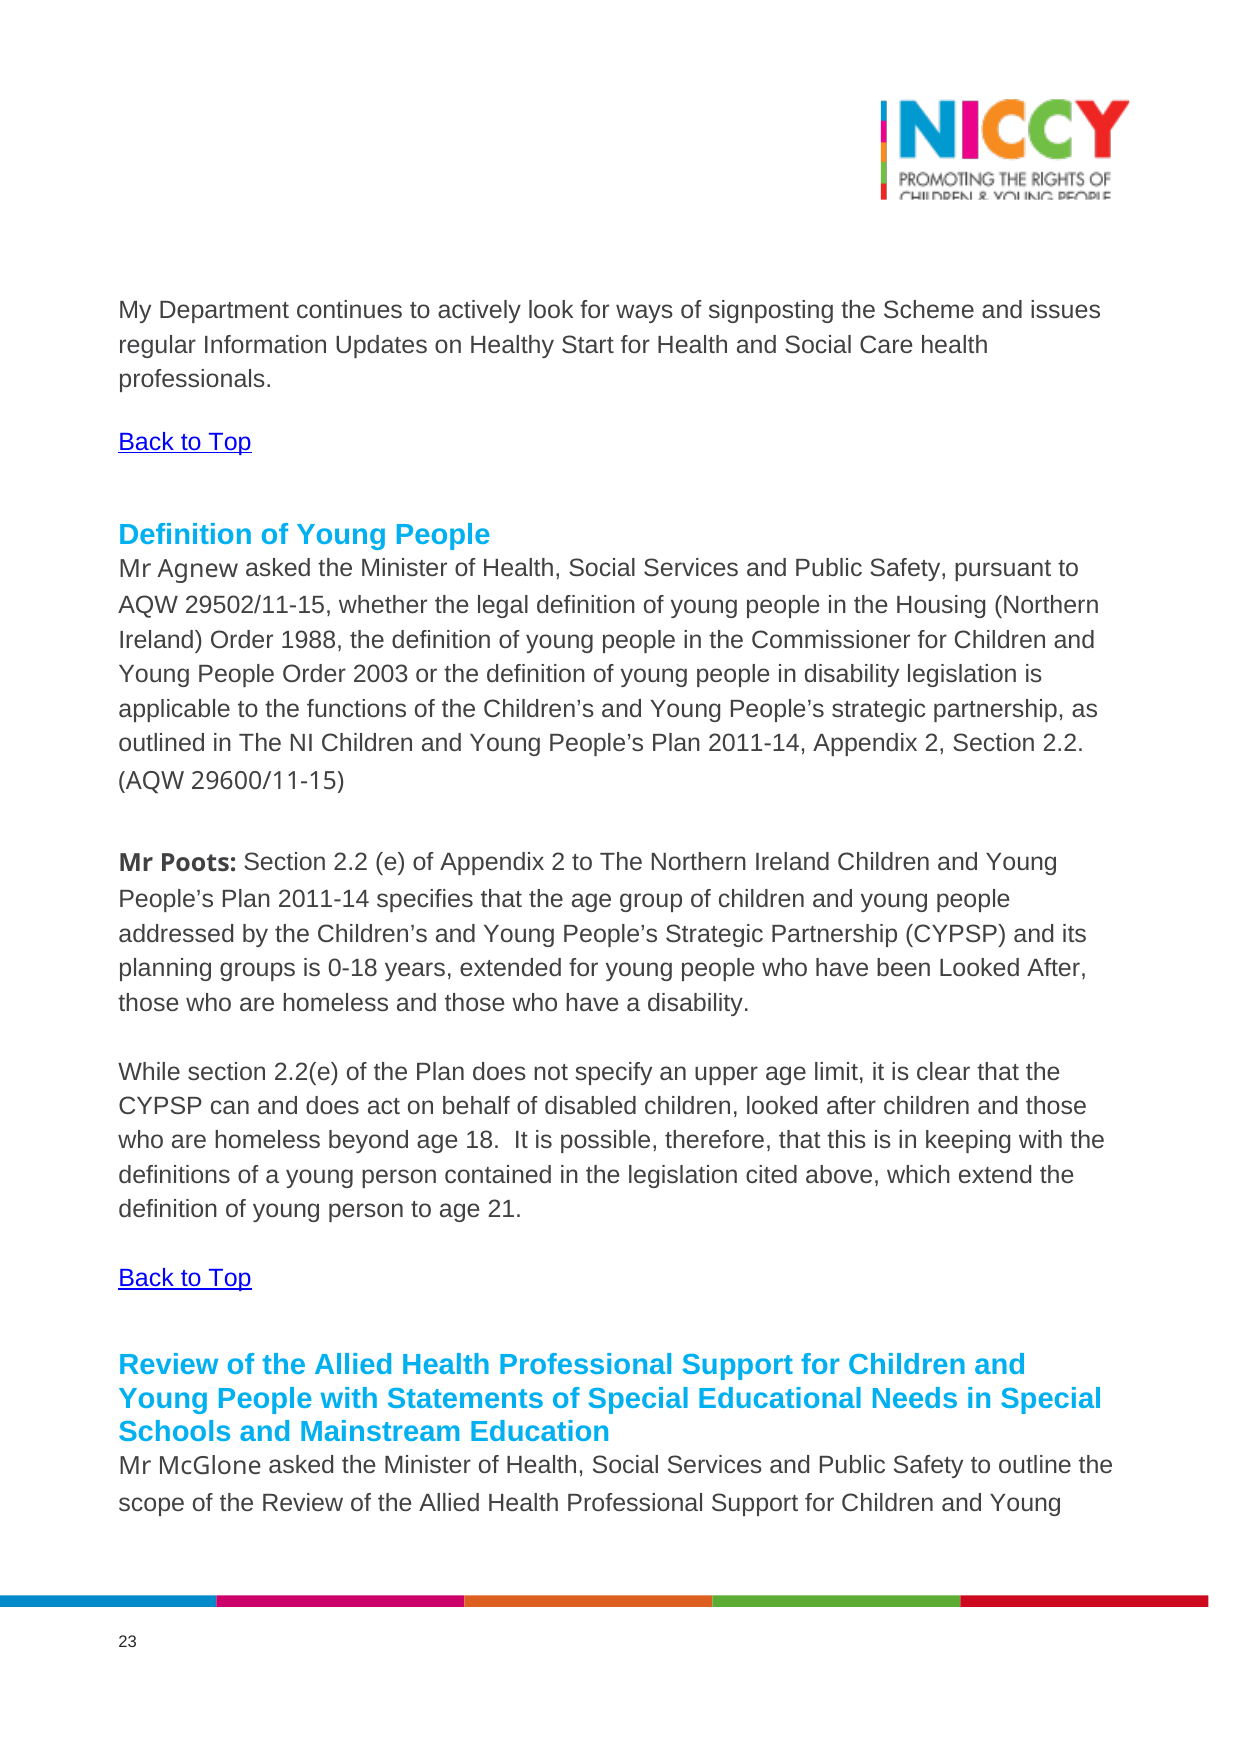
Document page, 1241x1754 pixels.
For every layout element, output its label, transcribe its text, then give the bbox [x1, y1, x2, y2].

text Mr Poots: Section 2.2 (e) of Appendix 2 to The Northern Ireland Children and Young People’s Plan 2011-14 specifies that the age group of children and young people addressed by the Children’s and Young People’s Strategic Partnership (CYPSP) and its planning groups is 0-18 years, extended for young people who have been Looked After, those who are homeless and those who have a disability. [118, 844, 1122, 1016]
text While section 2.2(e) of the Plan does not specify an upper age limit, it is clear that the CYPSP can and does act on behalf of disabled children, looked after children and those who are homeless beyond age 18. It is possible, therefore, that this is in keeping with the definitions of a young person contained in the legislation cited above, which extend the definition of young person to age 21. [118, 1057, 1122, 1223]
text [118, 1448, 1122, 1516]
subtitle Review of the Allied Health Professional Support for Children and Young People with Statements of Special Educational Needs in Special Schools and Mainstream Education [118, 1347, 1122, 1448]
text Back to Top [118, 427, 1122, 456]
text My Department continues to actively look for ways of signposting the Scheme and issues regular Information Updates on Healthy Start for Health and Social Care health professionals. [118, 295, 1122, 393]
text Mr Agnew asked the Minister of Health, Social Services and Public Safety, pursuant to AQW 29502/11-15, whether the legal definition of young people in the Housing (Northern Ireland) Order 1988, the definition of young people in the Commissioner for Children and Young People Order 2003 or the definition of young people in disability legislation is applicable to the functions of the Children’s and Young People’s strategic partnership, as outlined in The NI Children and Young People’s Plan 2011-14, Appendix 2, Section 2.2. [118, 551, 1122, 757]
subtitle Definition of Young People [118, 517, 1122, 551]
text (AQW 29600/11-15) [118, 763, 1122, 797]
text Back to Top [118, 1263, 1122, 1292]
